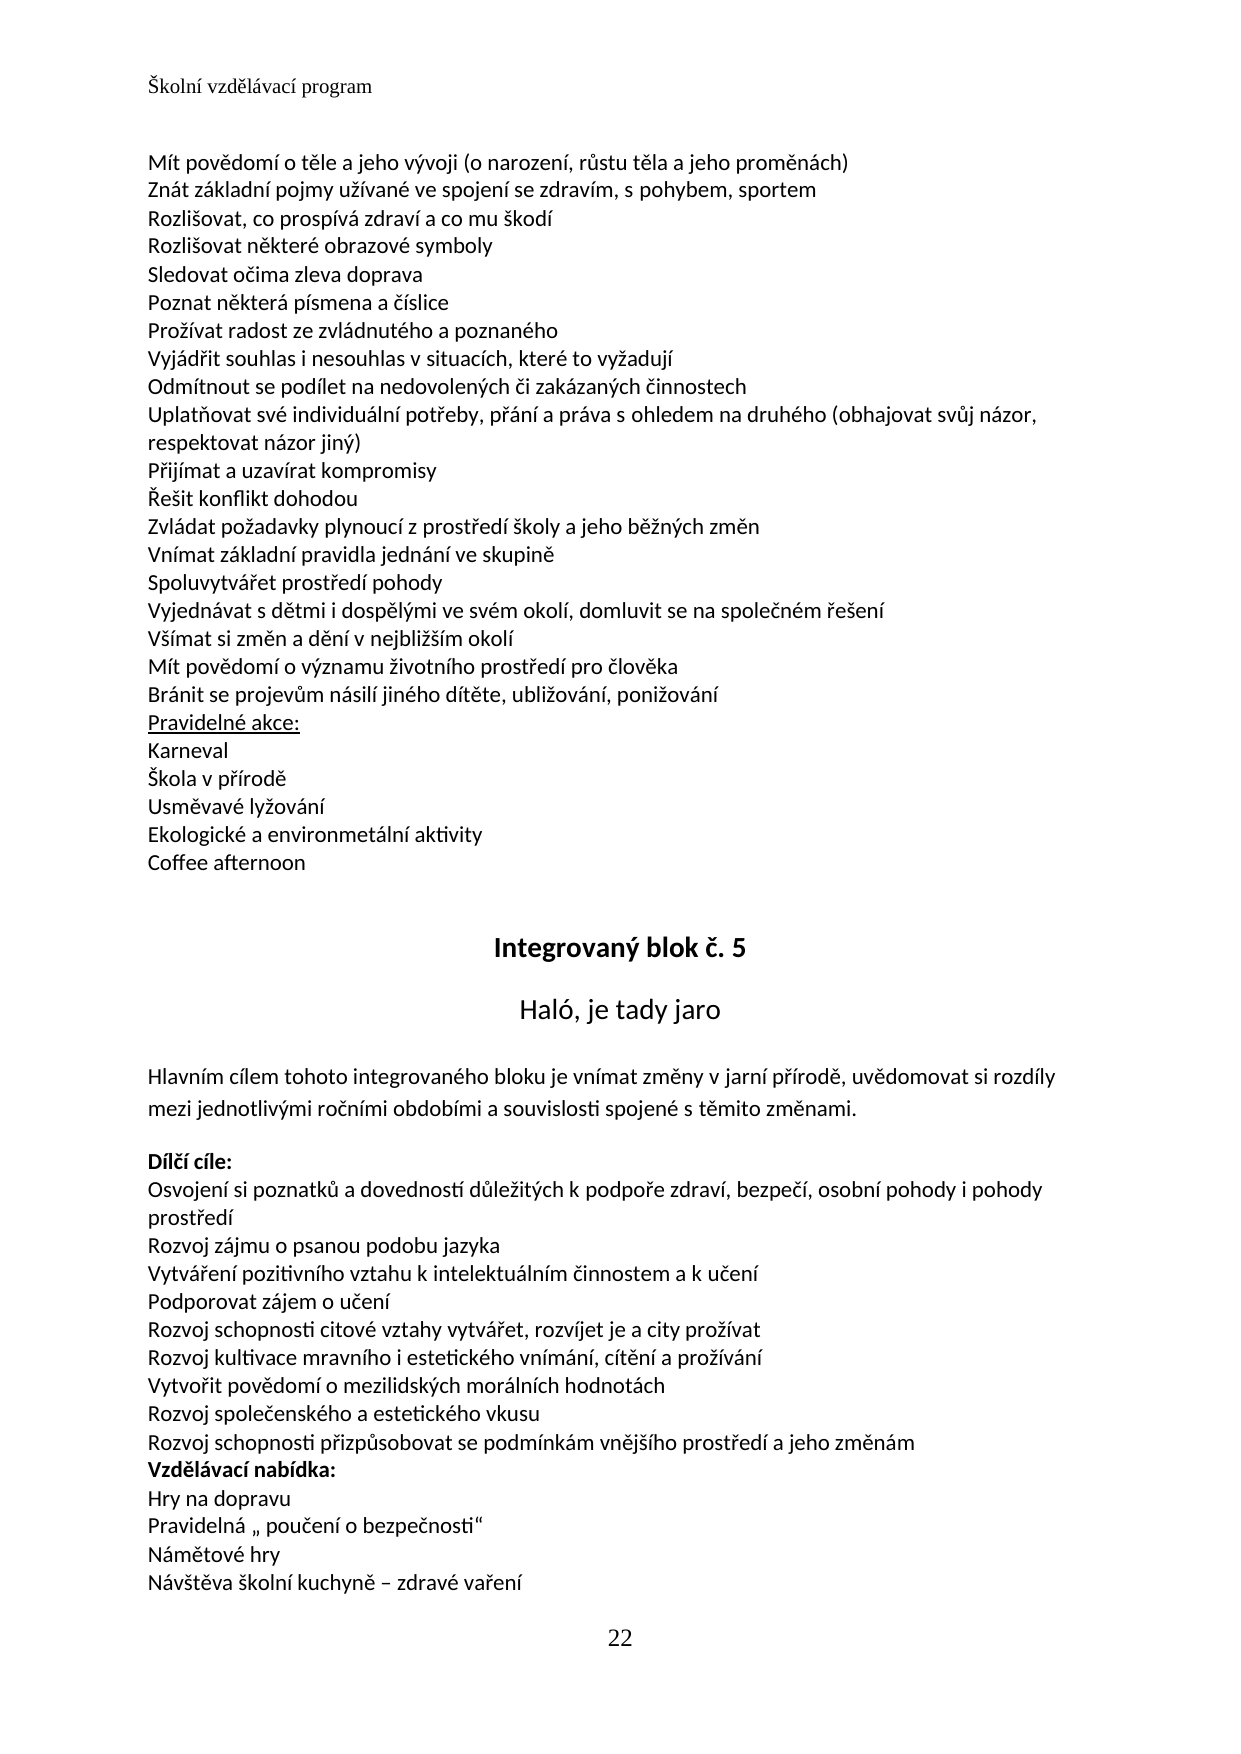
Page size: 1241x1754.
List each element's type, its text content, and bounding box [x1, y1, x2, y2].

text Spoluvytvářet prostředí pohody [148, 568, 1093, 596]
text Vytvořit povědomí o mezilidských morálních hodnotách [148, 1372, 1093, 1399]
text Dílčí cíle: [148, 1147, 1093, 1175]
text Prožívat radost ze zvládnutého a poznaného [148, 316, 1093, 344]
text Ekologické a environmetální aktivity [148, 820, 1093, 848]
text Pravidelná „ poučení o bezpečnosti“ [148, 1512, 1093, 1540]
text Rozvoj zájmu o psanou podobu jazyka [148, 1231, 1093, 1259]
text Mít povědomí o těle a jeho vývoji (o narození, růstu těla a jeho proměnách) [148, 148, 1093, 176]
text Hlavním cílem tohoto integrovaného bloku je vnímat změny v jarní přírodě, uvědomovat si rozdíly mezi jednotlivými ročními obdobími a souvislosti spojené s těmito změnami. [148, 1062, 1093, 1122]
text Námětové hry [148, 1540, 1093, 1568]
text Sledovat očima zleva doprava [148, 260, 1093, 288]
text Vytváření pozitivního vztahu k intelektuálním činnostem a k učení [148, 1259, 1093, 1287]
text Rozvoj schopnosti citové vztahy vytvářet, rozvíjet je a city prožívat [148, 1316, 1093, 1343]
text Pravidelné akce: [148, 708, 1093, 736]
text Osvojení si poznatků a dovedností důležitých k podpoře zdraví, bezpečí, osobní pohody i pohody prostředí [148, 1175, 1093, 1231]
text Všímat si změn a dění v nejbližším okolí [148, 624, 1093, 652]
text Rozlišovat některé obrazové symboly [148, 232, 1093, 260]
text Přijímat a uzavírat kompromisy [148, 456, 1093, 484]
text Vyjednávat s dětmi i dospělými ve svém okolí, domluvit se na společném řešení [148, 596, 1093, 624]
text Vzdělávací nabídka: [148, 1456, 1093, 1484]
text Rozvoj schopnosti přizpůsobovat se podmínkám vnějšího prostředí a jeho změnám [148, 1428, 1093, 1456]
text Bránit se projevům násilí jiného dítěte, ubližování, ponižování [148, 680, 1093, 708]
text Odmítnout se podílet na nedovolených či zakázaných činnostech [148, 372, 1093, 400]
text Vnímat základní pravidla jednání ve skupině [148, 540, 1093, 568]
text Uplatňovat své individuální potřeby, přání a práva s ohledem na druhého (obhajovat svůj názor, respektovat názor jiný) [148, 400, 1093, 456]
text Haló, je tady jaro [148, 991, 1093, 1027]
text Mít povědomí o významu životního prostředí pro člověka [148, 652, 1093, 680]
text Vyjádřit souhlas i nesouhlas v situacích, které to vyžadují [148, 344, 1093, 372]
text Hry na dopravu [148, 1484, 1093, 1512]
text Karneval [148, 736, 1093, 764]
text Návštěva školní kuchyně – zdravé vaření [148, 1568, 1093, 1596]
text Rozvoj kultivace mravního i estetického vnímání, cítění a prožívání [148, 1343, 1093, 1372]
text Zvládat požadavky plynoucí z prostředí školy a jeho běžných změn [148, 512, 1093, 540]
text Coffee afternoon [148, 848, 1093, 876]
text Řešit konflikt dohodou [148, 484, 1093, 512]
text Integrovaný blok č. 5 [148, 929, 1093, 965]
text Škola v přírodě [148, 764, 1093, 792]
text Znát základní pojmy užívané ve spojení se zdravím, s pohybem, sportem [148, 176, 1093, 204]
text Podporovat zájem o učení [148, 1287, 1093, 1316]
text Usměvavé lyžování [148, 792, 1093, 820]
text Rozvoj společenského a estetického vkusu [148, 1399, 1093, 1428]
text Rozlišovat, co prospívá zdraví a co mu škodí [148, 204, 1093, 232]
text Poznat některá písmena a číslice [148, 288, 1093, 316]
